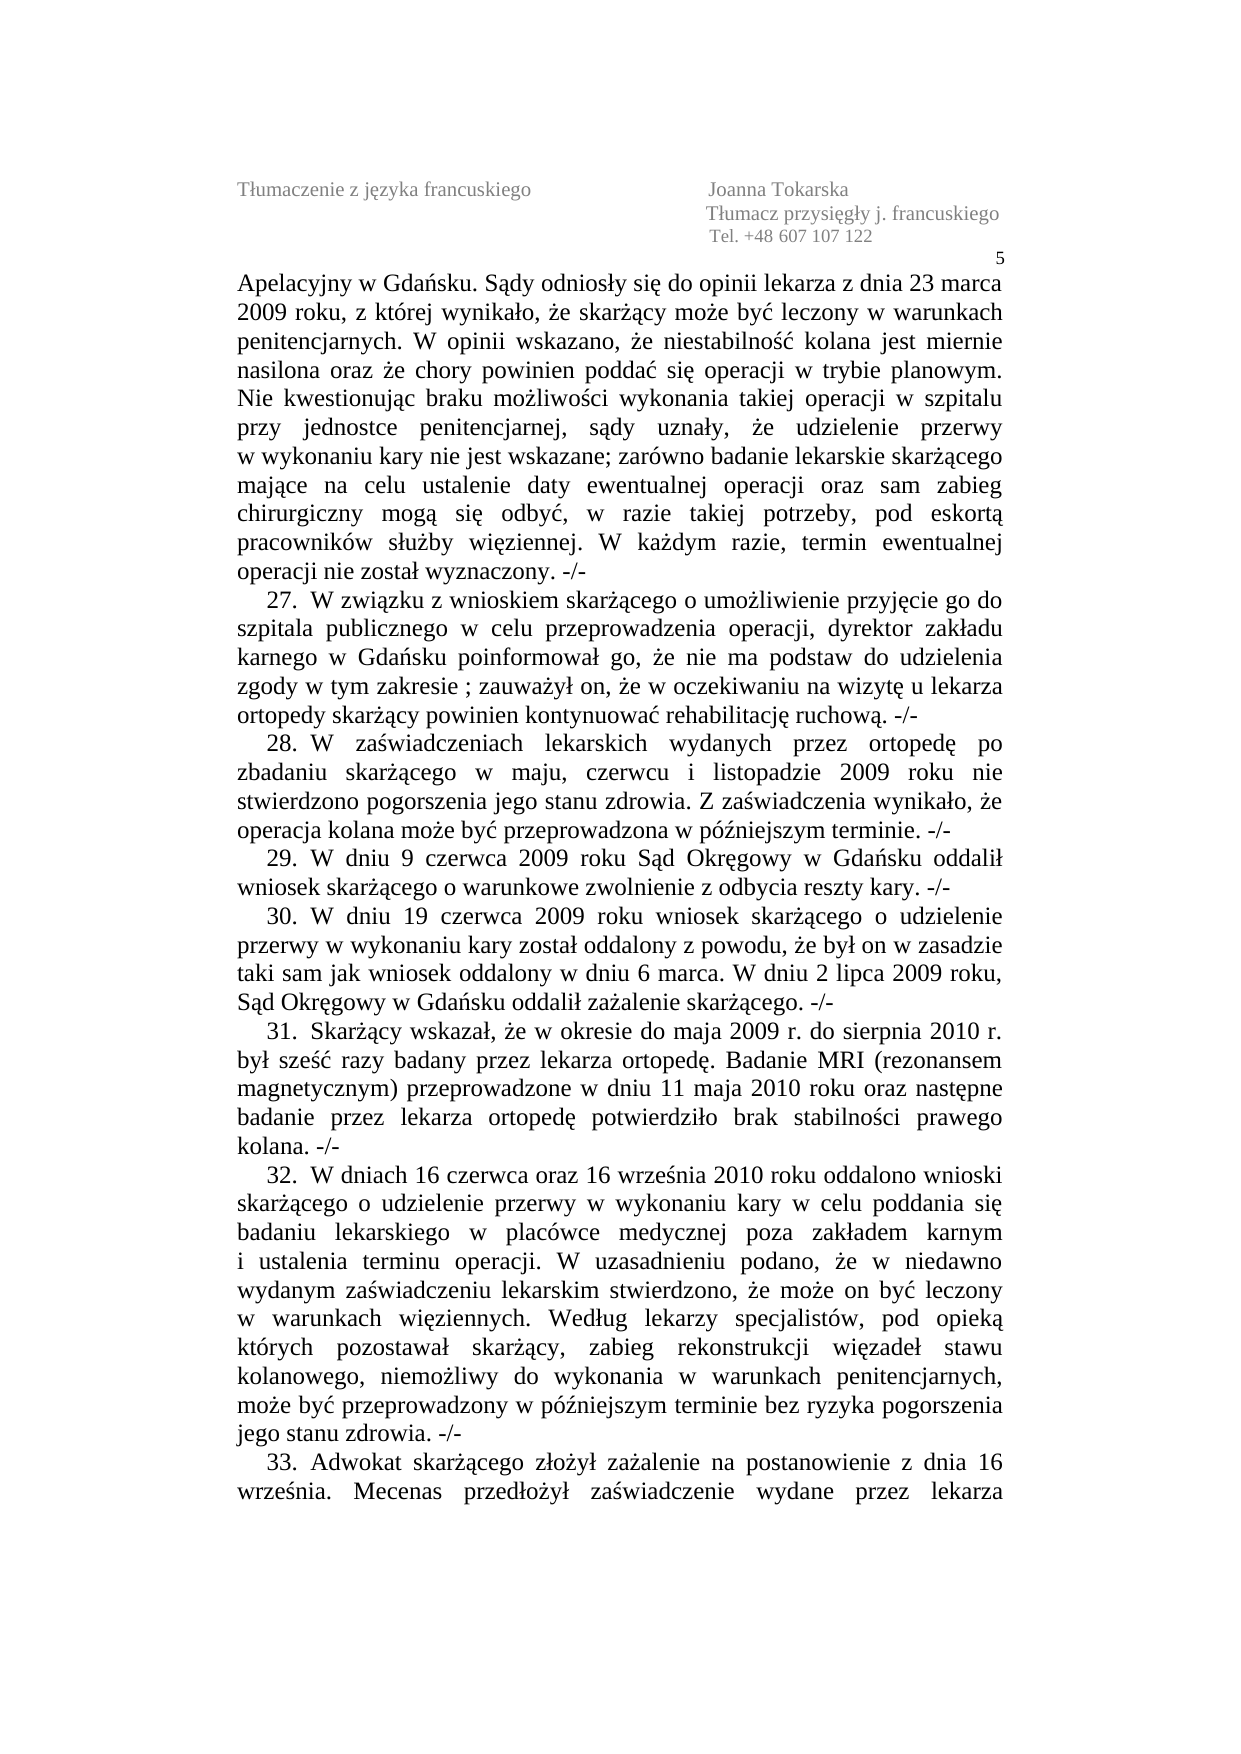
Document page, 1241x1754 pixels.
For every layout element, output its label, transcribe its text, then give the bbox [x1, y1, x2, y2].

text 27. W związku z wnioskiem skarżącego o umożliwienie przyjęcie go do szpitala publicznego w celu przeprowadzenia operacji, dyrektor zakładu karnego w Gdańsku poinformował go, że nie ma podstaw do udzielenia zgody w tym zakresie ; zauważył on, że w oczekiwaniu na wizytę u lekarza ortopedy skarżący powinien kontynuować rehabilitację ruchową. -/- [237, 585, 1003, 728]
text 28. W zaświadczeniach lekarskich wydanych przez ortopedę po zbadaniu skarżącego w maju, czerwcu i listopadzie 2009 roku nie stwierdzono pogorszenia jego stanu zdrowia. Z zaświadczenia wynikało, że operacja kolana może być przeprowadzona w późniejszym terminie. -/- [237, 728, 1003, 843]
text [237, 268, 1003, 585]
text 29. W dniu 9 czerwca 2009 roku Sąd Okręgowy w Gdańsku oddalił wniosek skarżącego o warunkowe zwolnienie z odbycia reszty kary. -/- [237, 843, 1003, 901]
text 30. W dniu 19 czerwca 2009 roku wniosek skarżącego o udzielenie przerwy w wykonaniu kary został oddalony z powodu, że był on w zasadzie taki sam jak wniosek oddalony w dniu 6 marca. W dniu 2 lipca 2009 roku, Sąd Okręgowy w Gdańsku oddalił zażalenie skarżącego. -/- [237, 901, 1003, 1016]
text 32. W dniach 16 czerwca oraz 16 września 2010 roku oddalono wnioski skarżącego o udzielenie przerwy w wykonaniu kary w celu poddania się badaniu lekarskiego w placówce medycznej poza zakładem karnym i ustalenia terminu operacji. W uzasadnieniu podano, że w niedawno wydanym zaświadczeniu lekarskim stwierdzono, że może on być leczony w warunkach więziennych. Według lekarzy specjalistów, pod opieką których pozostawał skarżący, zabieg rekonstrukcji więzadeł stawu kolanowego, niemożliwy do wykonania w warunkach penitencjarnych, może być przeprowadzony w późniejszym terminie bez ryzyka pogorszenia jego stanu zdrowia. -/- [237, 1160, 1003, 1447]
text 31. Skarżący wskazał, że w okresie do maja 2009 r. do sierpnia 2010 r. był sześć razy badany przez lekarza ortopedę. Badanie MRI (rezonansem magnetycznym) przeprowadzone w dniu 11 maja 2010 roku oraz następne badanie przez lekarza ortopedę potwierdziło brak stabilności prawego kolana. -/- [237, 1016, 1003, 1160]
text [237, 1447, 1003, 1505]
